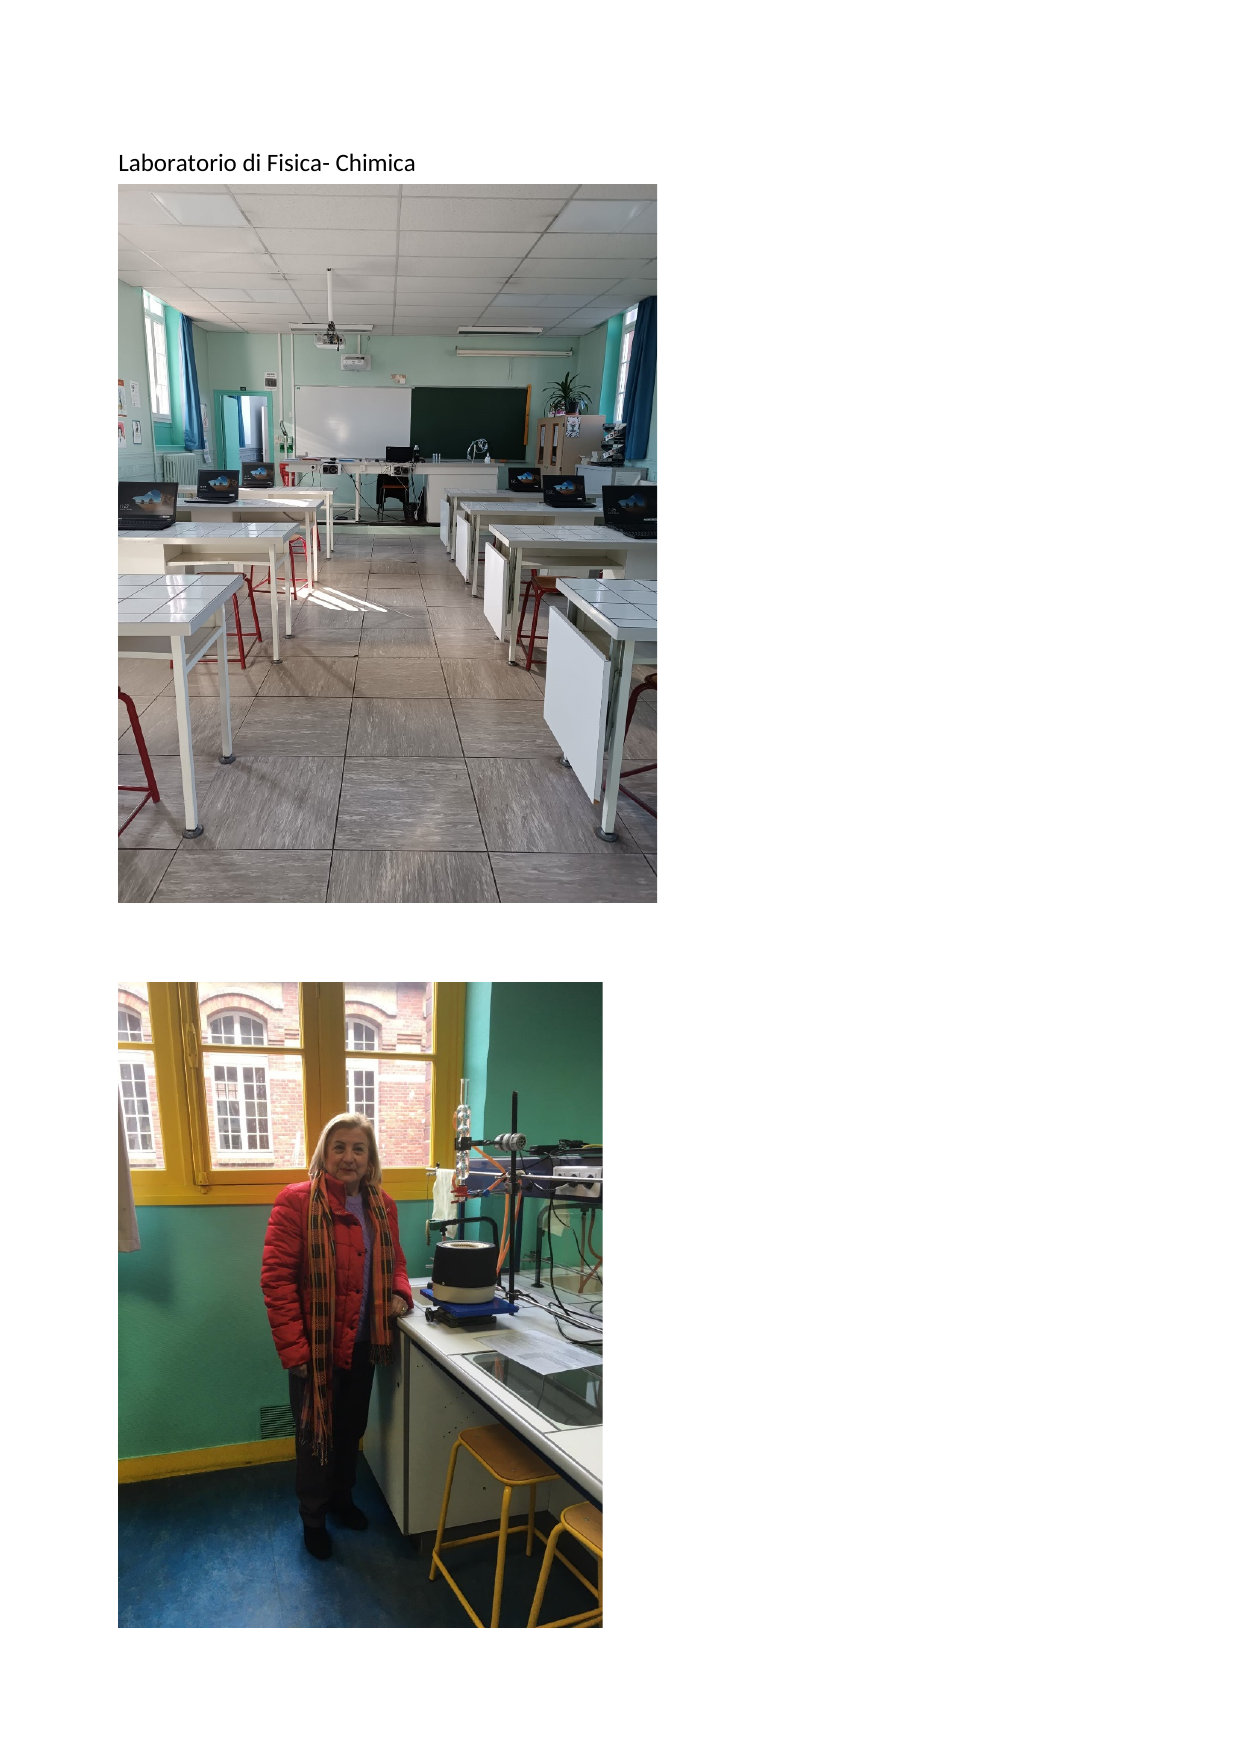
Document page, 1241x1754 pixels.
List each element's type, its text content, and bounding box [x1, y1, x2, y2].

picture [118, 184, 658, 903]
text Laboratorio di Fisica- Chimica [118, 148, 1122, 178]
picture [118, 982, 603, 1628]
